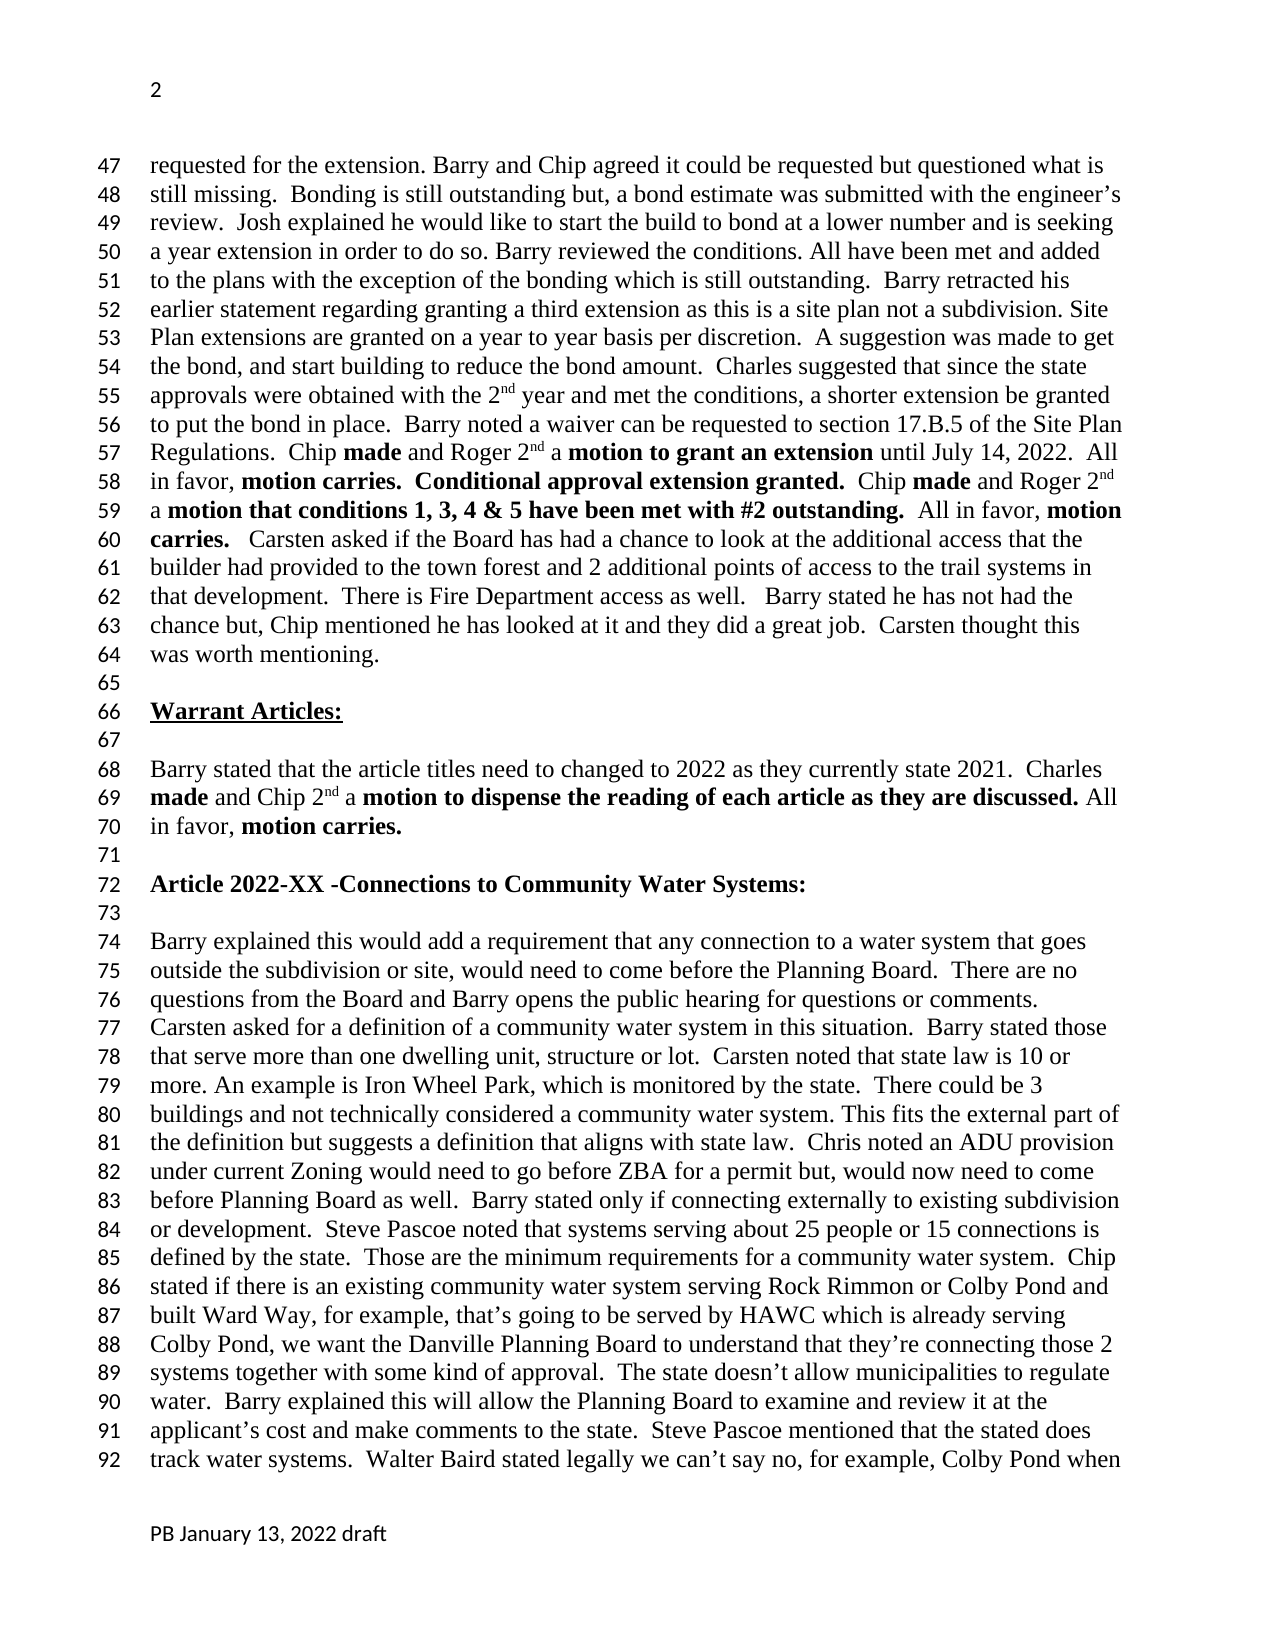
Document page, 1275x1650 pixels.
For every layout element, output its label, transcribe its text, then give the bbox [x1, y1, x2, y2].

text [150, 926, 1125, 1472]
text Warrant Articles: [150, 696, 1125, 725]
text Article 2022-XX -Connections to Community Water Systems: [150, 869, 1125, 897]
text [150, 150, 1125, 667]
text Barry stated that the article titles need to changed to 2022 as they currently state 2021. Charles made and Chip 2nd a motion to dispense the reading of each article as they are discussed. All in favor, motion carries. [150, 754, 1125, 840]
